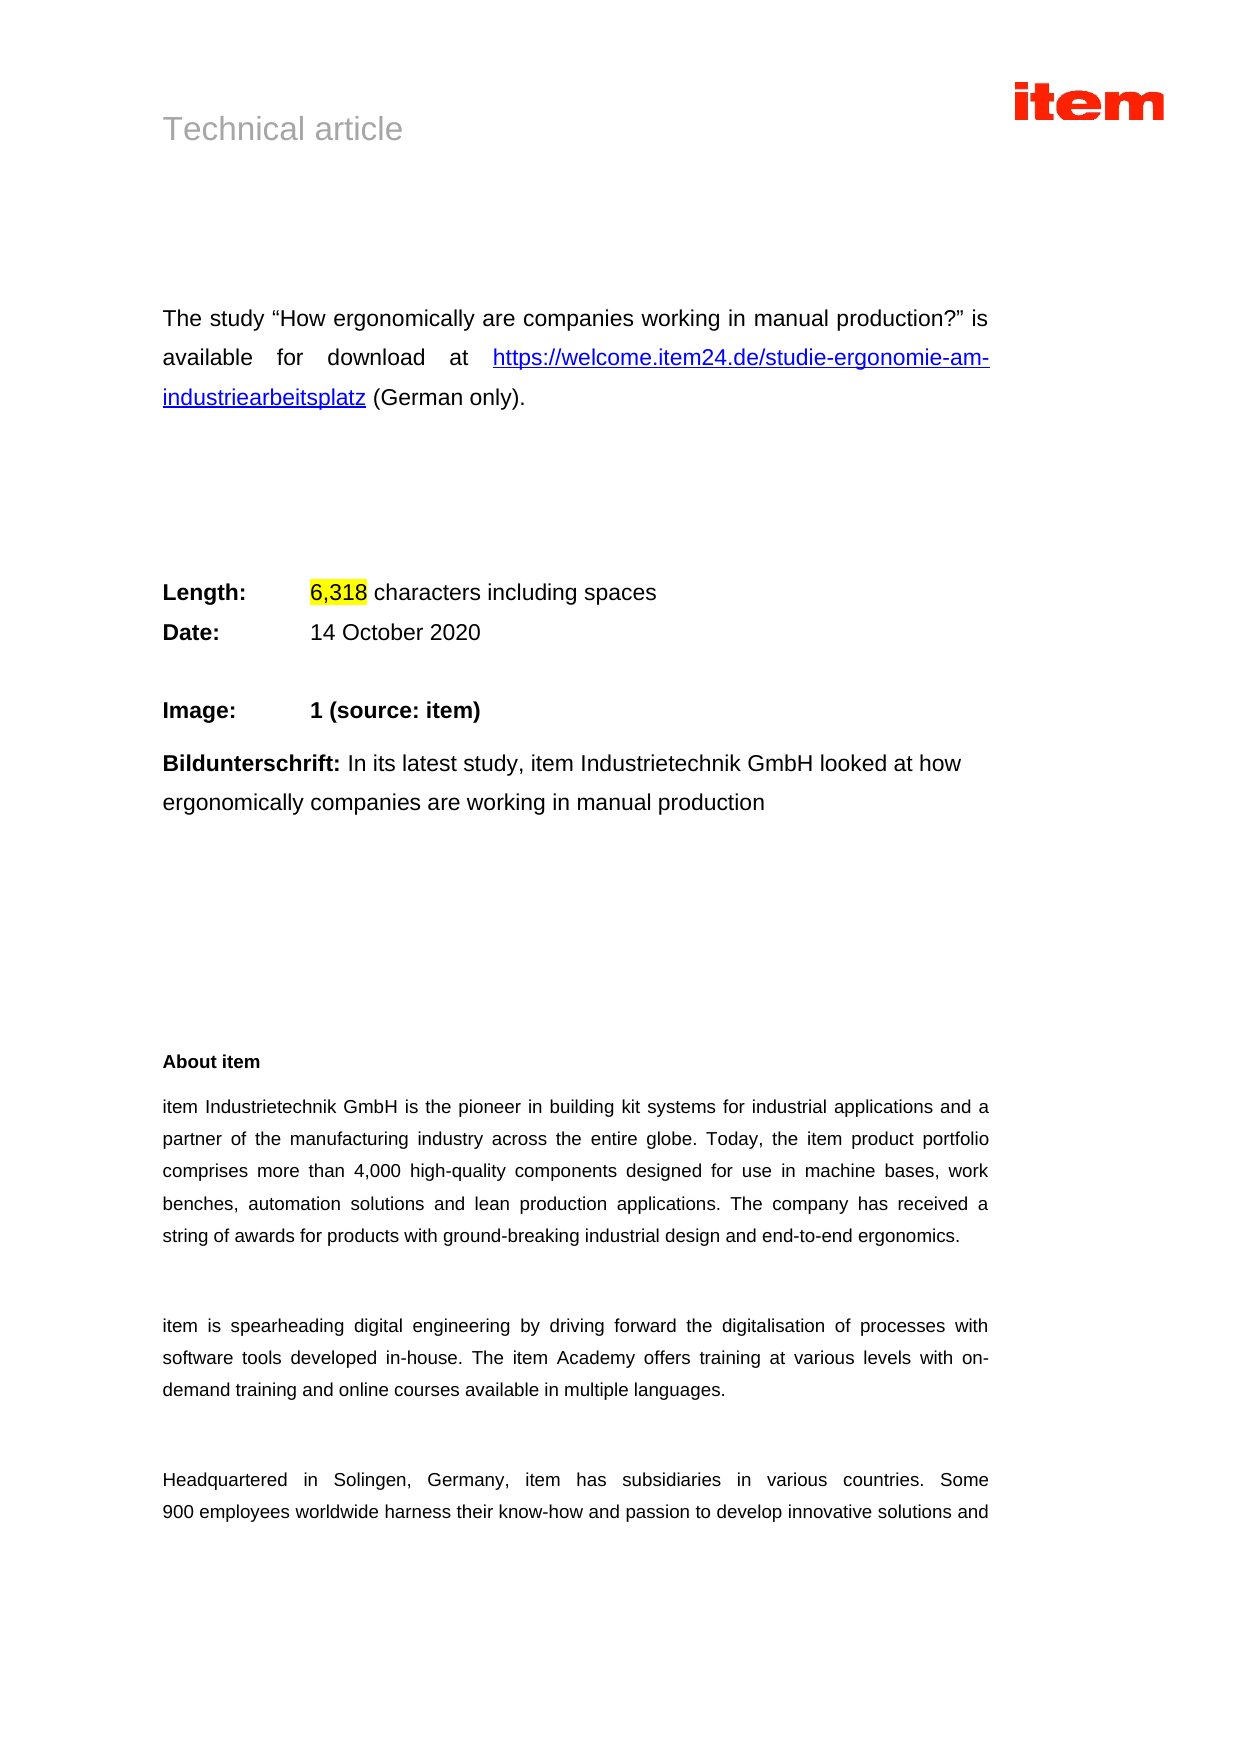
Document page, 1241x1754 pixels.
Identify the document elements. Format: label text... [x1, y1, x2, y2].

text item Industrietechnik GmbH is the pioneer in building kit systems for industrial applications and a partner of the manufacturing industry across the entire globe. Today, the item product portfolio comprises more than 4,000 high-quality components designed for use in machine bases, work benches, automation solutions and lean production applications. The company has received a string of awards for products with ground-breaking industrial design and end-to-end ergonomics. [162, 1096, 989, 1246]
text Length: 6,318 characters including spaces [162, 579, 310, 605]
text About item [162, 1051, 989, 1072]
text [162, 1468, 989, 1522]
text Bildunterschrift: In its latest study, item Industrietechnik GmbH looked at how ergonomically companies are working in manual production [162, 749, 989, 815]
text Length: 6,318 characters including spaces [367, 579, 989, 605]
picture [1013, 82, 1164, 120]
text The study “How ergonomically are companies working in manual production?” is available for download at https://welcome.item24.de/studie-ergonomie-am-industriearbeitsplatz (German only). [162, 305, 989, 410]
text item is spearheading digital engineering by driving forward the digitalisation of processes with software tools developed in-house. The item Academy offers training at various levels with on-demand training and online courses available in multiple languages. [162, 1314, 989, 1401]
text Date: 14 October 2020 [162, 618, 989, 645]
text Image: 1 (source: item) [162, 697, 989, 724]
